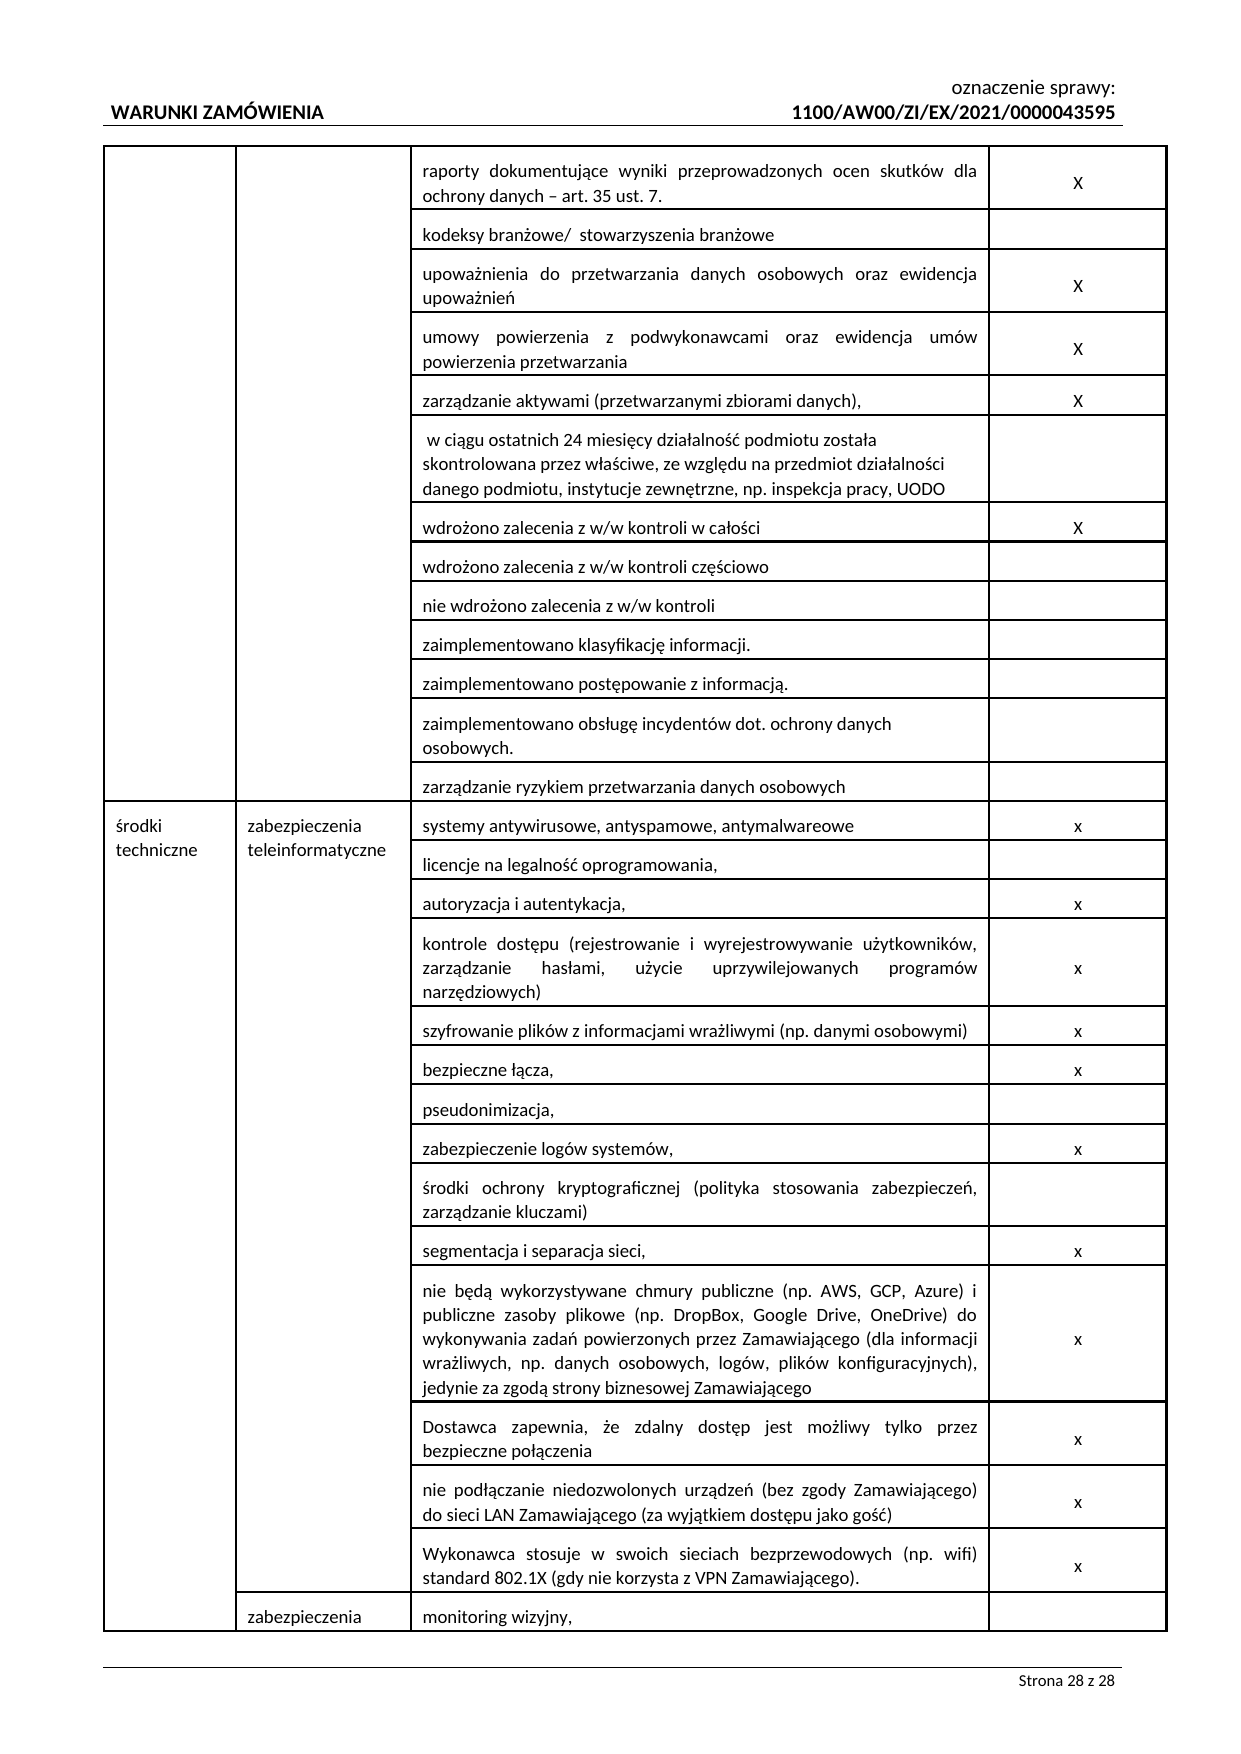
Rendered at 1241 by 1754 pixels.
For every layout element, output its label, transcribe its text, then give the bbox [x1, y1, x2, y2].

table_cell [990, 660, 1165, 697]
table_cell kodeksy branżowe/ stowarzyszenia branżowe [412, 210, 988, 247]
table_cell w ciągu ostatnich 24 miesięcy działalność podmiotu została skontrolowana przez właściwe, ze względu na przedmiot działalności danego podmiotu, instytucje zewnętrzne, np. inspekcja pracy, UODO [412, 416, 988, 501]
table_cell zaimplementowano obsługę incydentów dot. ochrony danych osobowych. [412, 699, 988, 761]
table_cell kontrole dostępu (rejestrowanie i wyrejestrowywanie użytkowników, zarządzanie hasłami, użycie uprzywilejowanych programów narzędziowych) [412, 919, 988, 1005]
table_cell szyfrowanie plików z informacjami wrażliwymi (np. danymi osobowymi) [412, 1007, 988, 1044]
table_cell x [990, 919, 1165, 1005]
table_cell wdrożono zalecenia z w/w kontroli w całości [412, 503, 988, 540]
table_cell zarządzanie aktywami (przetwarzanymi zbiorami danych), [412, 376, 988, 413]
table_cell x [990, 1529, 1165, 1591]
table_cell pseudonimizacja, [412, 1085, 988, 1122]
table_cell raporty dokumentujące wyniki przeprowadzonych ocen skutków dla ochrony danych – art. 35 ust. 7. [412, 147, 988, 208]
table_cell [990, 210, 1165, 247]
table_cell licencje na legalność oprogramowania, [412, 841, 988, 878]
table_cell X [990, 376, 1165, 413]
table_cell x [990, 880, 1165, 917]
table_cell bezpieczne łącza, [412, 1046, 988, 1083]
table_cell x [990, 1266, 1165, 1400]
table_cell X [990, 250, 1165, 311]
table_cell X [990, 503, 1165, 540]
table_cell [990, 699, 1165, 761]
table_cell upoważnienia do przetwarzania danych osobowych oraz ewidencja upoważnień [412, 250, 988, 311]
table_cell x [990, 1046, 1165, 1083]
table_cell [990, 416, 1165, 501]
table_cell x [990, 1403, 1165, 1464]
table_cell x [990, 1125, 1165, 1162]
table_cell [990, 841, 1165, 878]
table_cell środki techniczne [105, 802, 235, 1630]
table_cell zabezpieczenia teleinformatyczne [237, 802, 410, 1591]
table_cell zaimplementowano klasyfikację informacji. [412, 621, 988, 658]
table_cell zabezpieczenie logów systemów, [412, 1125, 988, 1162]
table_cell [990, 1164, 1165, 1225]
table_cell umowy powierzenia z podwykonawcami oraz ewidencja umów powierzenia przetwarzania [412, 313, 988, 374]
table_cell zarządzanie ryzykiem przetwarzania danych osobowych [412, 763, 988, 800]
table_cell wdrożono zalecenia z w/w kontroli częściowo [412, 543, 988, 579]
table_cell x [990, 1466, 1165, 1527]
table_cell monitoring wizyjny, [412, 1593, 988, 1630]
table_cell nie wdrożono zalecenia z w/w kontroli [412, 582, 988, 619]
table_cell [990, 1593, 1165, 1630]
table_cell nie będą wykorzystywane chmury publiczne (np. AWS, GCP, Azure) i publiczne zasoby plikowe (np. DropBox, Google Drive, OneDrive) do wykonywania zadań powierzonych przez Zamawiającego (dla informacji wrażliwych, np. danych osobowych, logów, plików konfiguracyjnych), jedynie za zgodą strony biznesowej Zamawiającego [412, 1266, 988, 1400]
table_cell Wykonawca stosuje w swoich sieciach bezprzewodowych (np. wifi) standard 802.1X (gdy nie korzysta z VPN Zamawiającego). [412, 1529, 988, 1591]
table_cell systemy antywirusowe, antyspamowe, antymalwareowe [412, 802, 988, 839]
table_cell [990, 1085, 1165, 1122]
table_cell x [990, 1227, 1165, 1264]
table_cell X [990, 147, 1165, 208]
table_cell zaimplementowano postępowanie z informacją. [412, 660, 988, 697]
table_cell [990, 582, 1165, 619]
table_cell segmentacja i separacja sieci, [412, 1227, 988, 1264]
table_cell X [990, 313, 1165, 374]
table_cell [990, 543, 1165, 579]
table_cell środki ochrony kryptograficznej (polityka stosowania zabezpieczeń, zarządzanie kluczami) [412, 1164, 988, 1225]
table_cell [237, 1593, 410, 1630]
table_cell x [990, 1007, 1165, 1044]
table_cell [990, 763, 1165, 800]
table_cell [990, 621, 1165, 658]
table_cell x [990, 802, 1165, 839]
table_cell nie podłączanie niedozwolonych urządzeń (bez zgody Zamawiającego) do sieci LAN Zamawiającego (za wyjątkiem dostępu jako gość) [412, 1466, 988, 1527]
table_cell Dostawca zapewnia, że zdalny dostęp jest możliwy tylko przez bezpieczne połączenia [412, 1403, 988, 1464]
table_cell autoryzacja i autentykacja, [412, 880, 988, 917]
